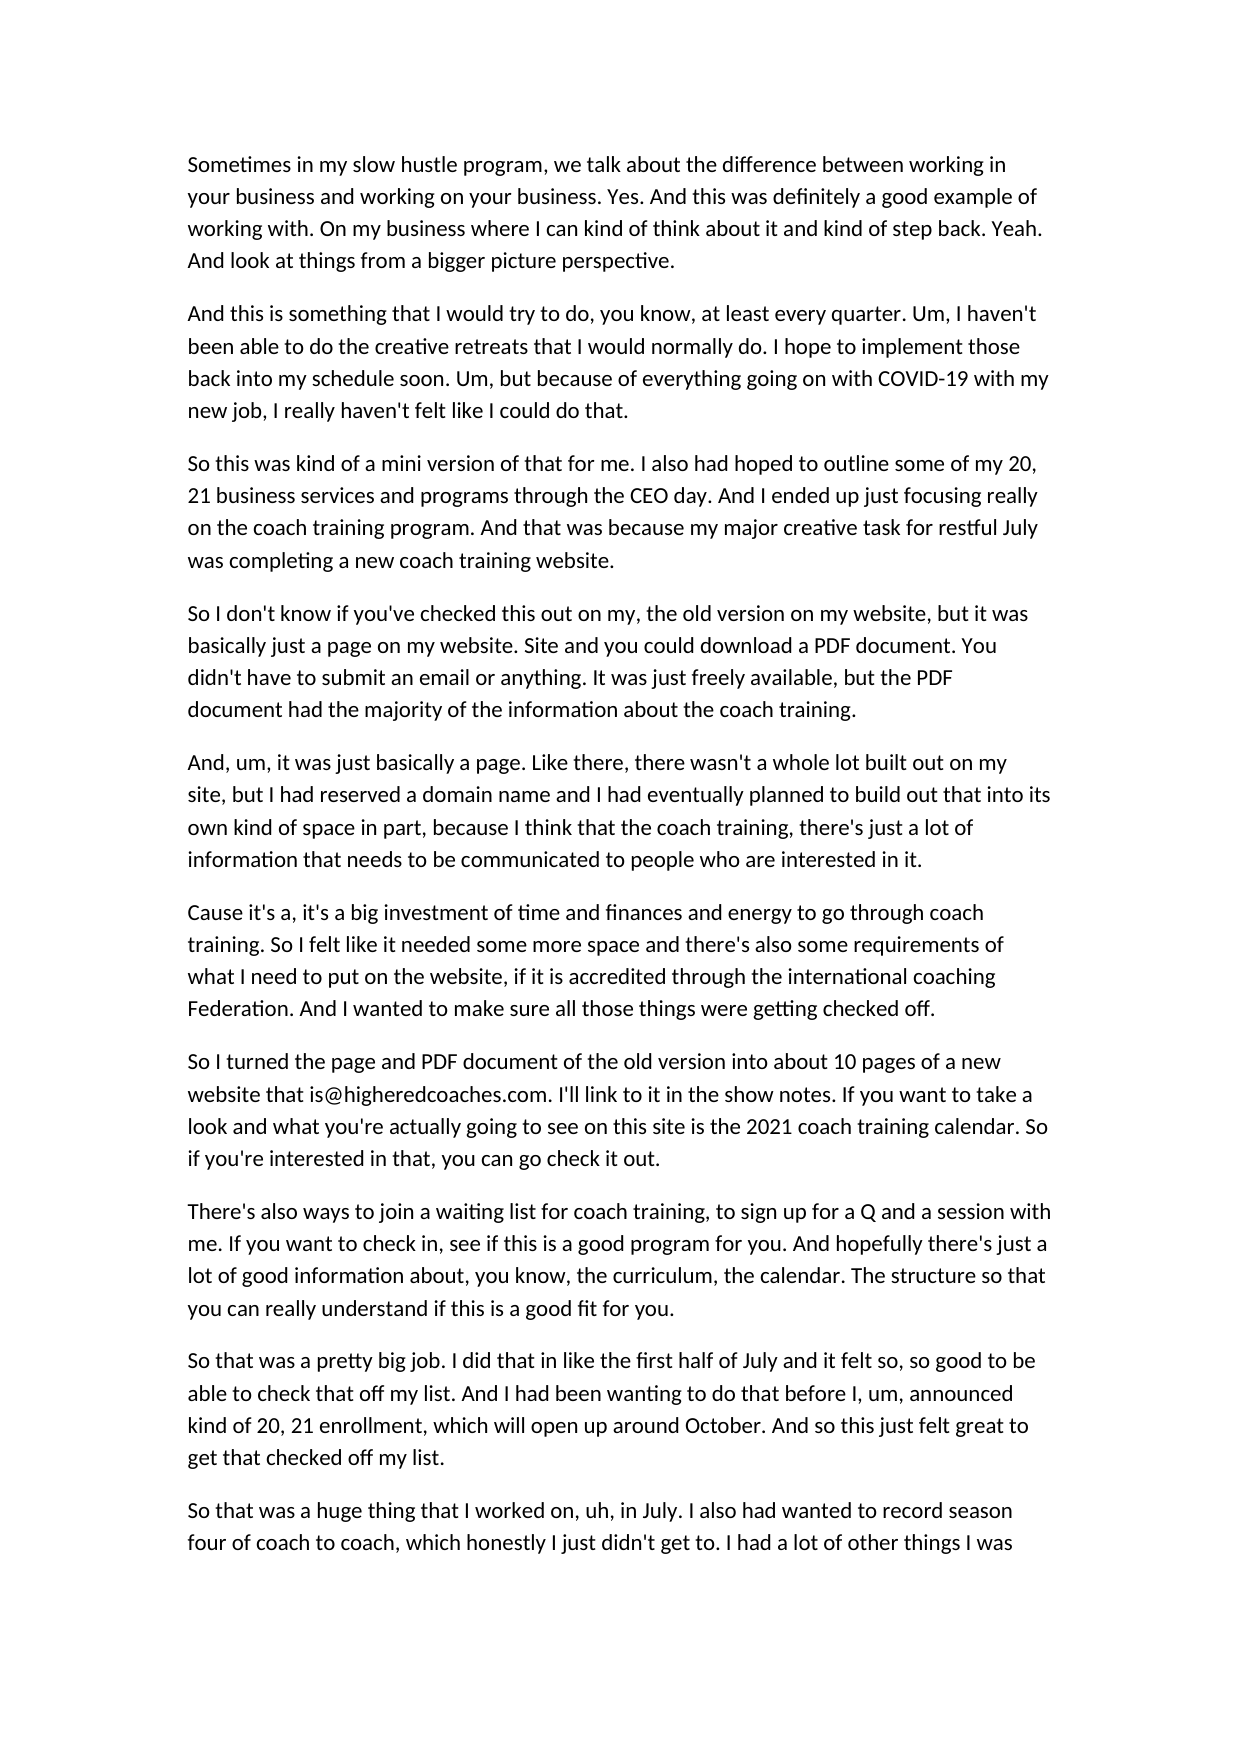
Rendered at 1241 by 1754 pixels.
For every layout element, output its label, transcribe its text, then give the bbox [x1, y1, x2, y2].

text So I don't know if you've checked this out on my, the old version on my website, but it was basically just a page on my website. Site and you could download a PDF document. You didn't have to submit an email or anything. It was just freely available, but the PDF document had the majority of the information about the coach training. [187, 599, 1053, 723]
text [187, 1496, 1053, 1556]
text So I turned the page and PDF document of the old version into about 10 pages of a new website that is@higheredcoaches.com. I'll link to it in the show notes. If you want to take a look and what you're actually going to see on this site is the 2021 coach training calendar. So if you're interested in that, you can go check it out. [187, 1047, 1053, 1172]
text Sometimes in my slow hustle program, we talk about the difference between working in your business and working on your business. Yes. And this was definitely a good example of working with. On my business where I can kind of think about it and kind of step back. Yeah. And look at things from a bigger picture perspective. [187, 150, 1053, 274]
text And, um, it was just basically a page. Like there, there wasn't a whole lot built out on my site, but I had reserved a domain name and I had eventually planned to build out that into its own kind of space in part, because I think that the coach training, there's just a lot of information that needs to be communicated to people who are interested in it. [187, 748, 1053, 873]
text There's also ways to join a waiting list for coach training, to sign up for a Q and a session with me. If you want to check in, see if this is a good program for you. And hopefully there's just a lot of good information about, you know, the curriculum, the calendar. The structure so that you can really understand if this is a good fit for you. [187, 1197, 1053, 1322]
text Cause it's a, it's a big investment of time and finances and energy to go through coach training. So I felt like it needed some more space and there's also some requirements of what I need to put on the website, if it is accredited through the international coaching Federation. And I wanted to make sure all those things were getting checked off. [187, 898, 1053, 1022]
text And this is something that I would try to do, you know, at least every quarter. Um, I haven't been able to do the creative retreats that I would normally do. I hope to implement those back into my schedule soon. Um, but because of everything going on with COVID-19 with my new job, I really haven't felt like I could do that. [187, 299, 1053, 424]
text So this was kind of a mini version of that for me. I also had hoped to outline some of my 20, 21 business services and programs through the CEO day. And I ended up just focusing really on the coach training program. And that was because my major creative task for restful July was completing a new coach training website. [187, 449, 1053, 574]
text So that was a pretty big job. I did that in like the first half of July and it felt so, so good to be able to check that off my list. And I had been wanting to do that before I, um, announced kind of 20, 21 enrollment, which will open up around October. And so this just felt great to get that checked off my list. [187, 1347, 1053, 1471]
